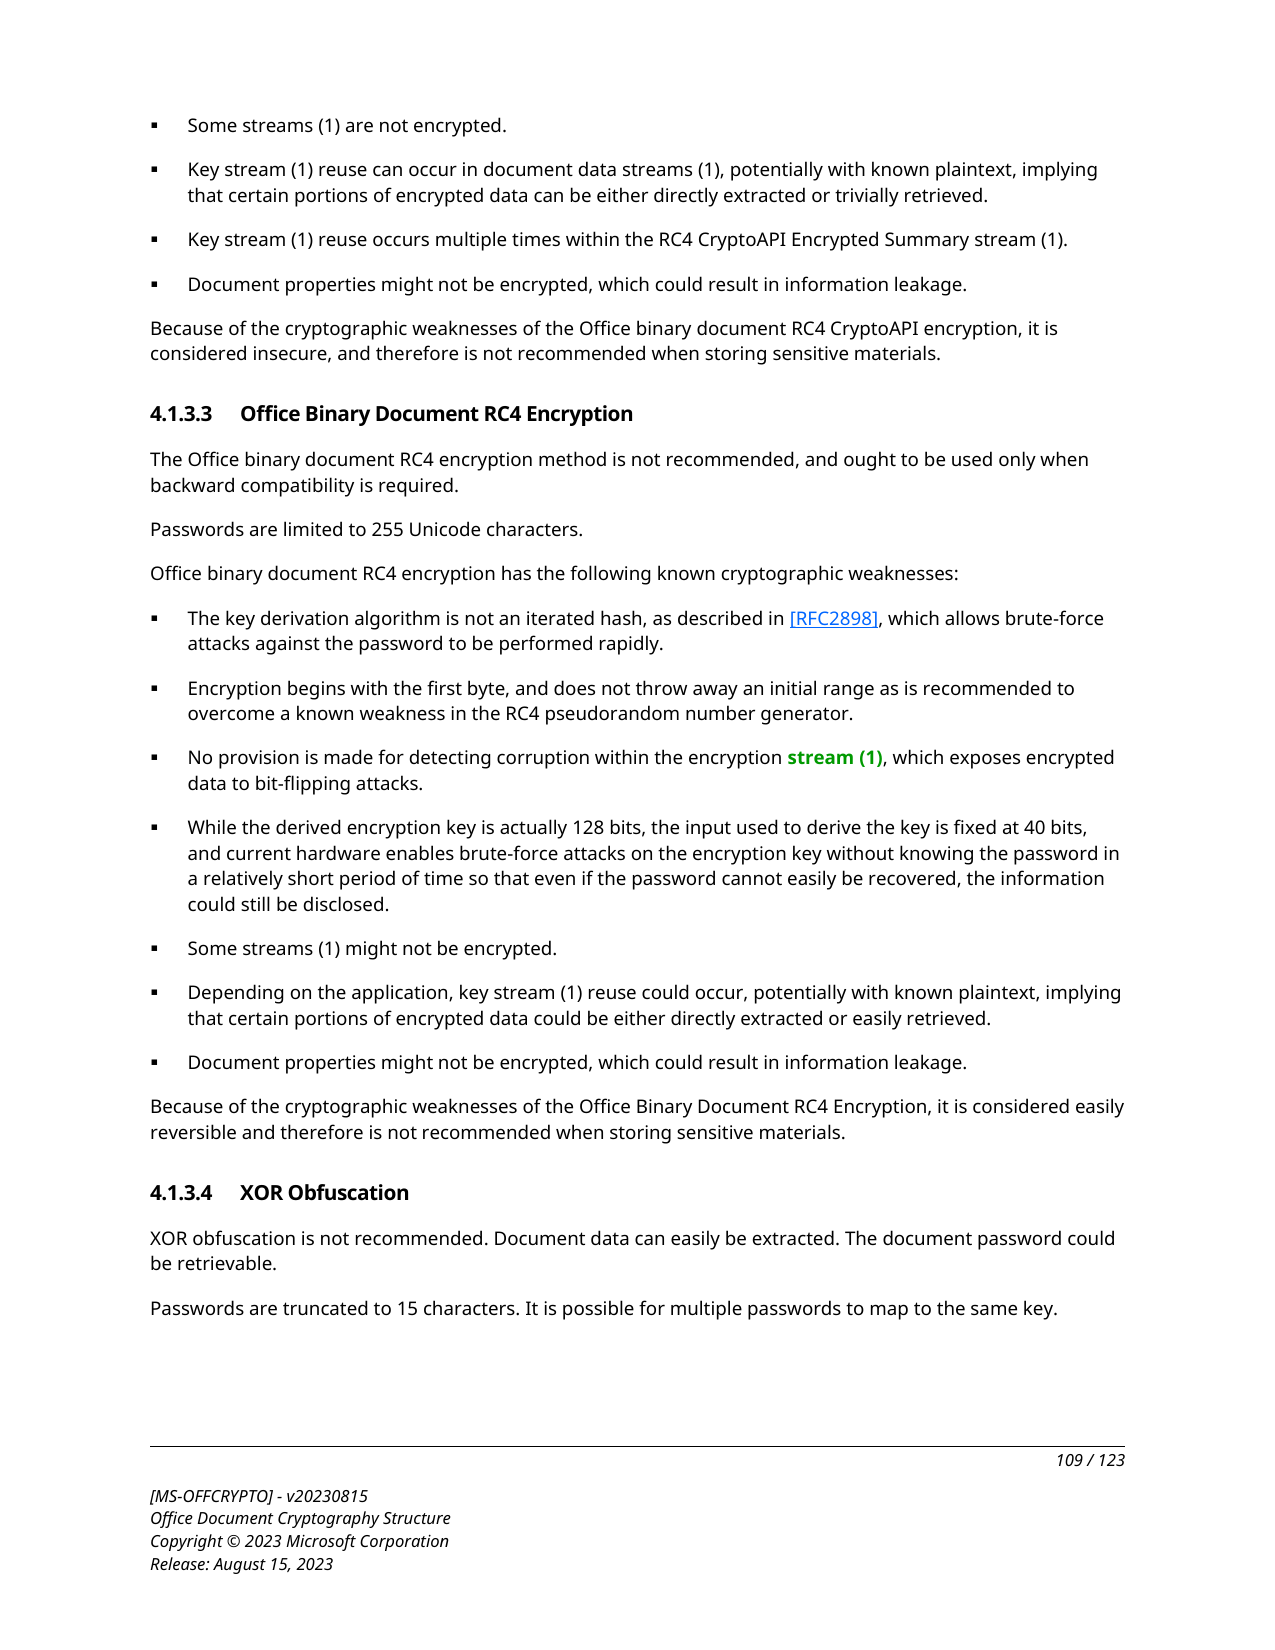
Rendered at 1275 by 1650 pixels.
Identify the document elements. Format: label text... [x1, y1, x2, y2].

list Key stream (1) reuse can occur in document data streams (1), potentially with known plaintext, implying that certain portions of encrypted data can be either directly extracted or trivially retrieved. [150, 157, 1125, 208]
list Encryption begins with the first byte, and does not throw away an initial range as is recommended to overcome a known weakness in the RC4 pseudorandom number generator. [150, 675, 1125, 726]
text XOR obfuscation is not recommended. Document data can easily be extracted. The document password could be retrievable. [150, 1225, 1125, 1276]
list Some streams (1) might not be encrypted. [150, 935, 1125, 961]
subtitle Office Binary Document RC4 Encryption [150, 399, 1125, 428]
list Depending on the application, key stream (1) reuse could occur, potentially with known plaintext, implying that certain portions of encrypted data could be either directly extracted or easily retrieved. [150, 979, 1125, 1031]
text The Office binary document RC4 encryption method is not recommended, and ought to be used only when backward compatibility is required. [150, 447, 1125, 498]
list Document properties might not be encrypted, which could result in information leakage. [150, 1049, 1125, 1075]
text Because of the cryptographic weaknesses of the Office Binary Document RC4 Encryption, it is considered easily reversible and therefore is not recommended when storing sensitive materials. [150, 1093, 1125, 1144]
text Because of the cryptographic weaknesses of the Office binary document RC4 CryptoAPI encryption, it is considered insecure, and therefore is not recommended when storing sensitive materials. [150, 315, 1125, 366]
list Key stream (1) reuse occurs multiple times within the RC4 CryptoAPI Encrypted Summary stream (1). [150, 227, 1125, 252]
list No provision is made for detecting corruption within the encryption stream (1), which exposes encrypted data to bit-flipping attacks. [150, 744, 1125, 796]
list The key derivation algorithm is not an iterated hash, as described in [RFC2898], which allows brute-force attacks against the password to be performed rapidly. [150, 605, 1125, 656]
list Some streams (1) are not encrypted. [150, 112, 1125, 138]
list Document properties might not be encrypted, which could result in information leakage. [150, 271, 1125, 296]
list While the derived encryption key is actually 128 bits, the input used to derive the key is fixed at 40 bits, and current hardware enables brute-force attacks on the encryption key without knowing the password in a relatively short period of time so that even if the password cannot easily be recovered, the information could still be disclosed. [150, 814, 1125, 916]
text Passwords are truncated to 15 characters. It is possible for multiple passwords to map to the same key. [150, 1295, 1125, 1320]
subtitle XOR Obfuscation [150, 1178, 1125, 1206]
text Office binary document RC4 encryption has the following known cryptographic weaknesses: [150, 561, 1125, 586]
text Passwords are limited to 255 Unicode characters. [150, 516, 1125, 542]
